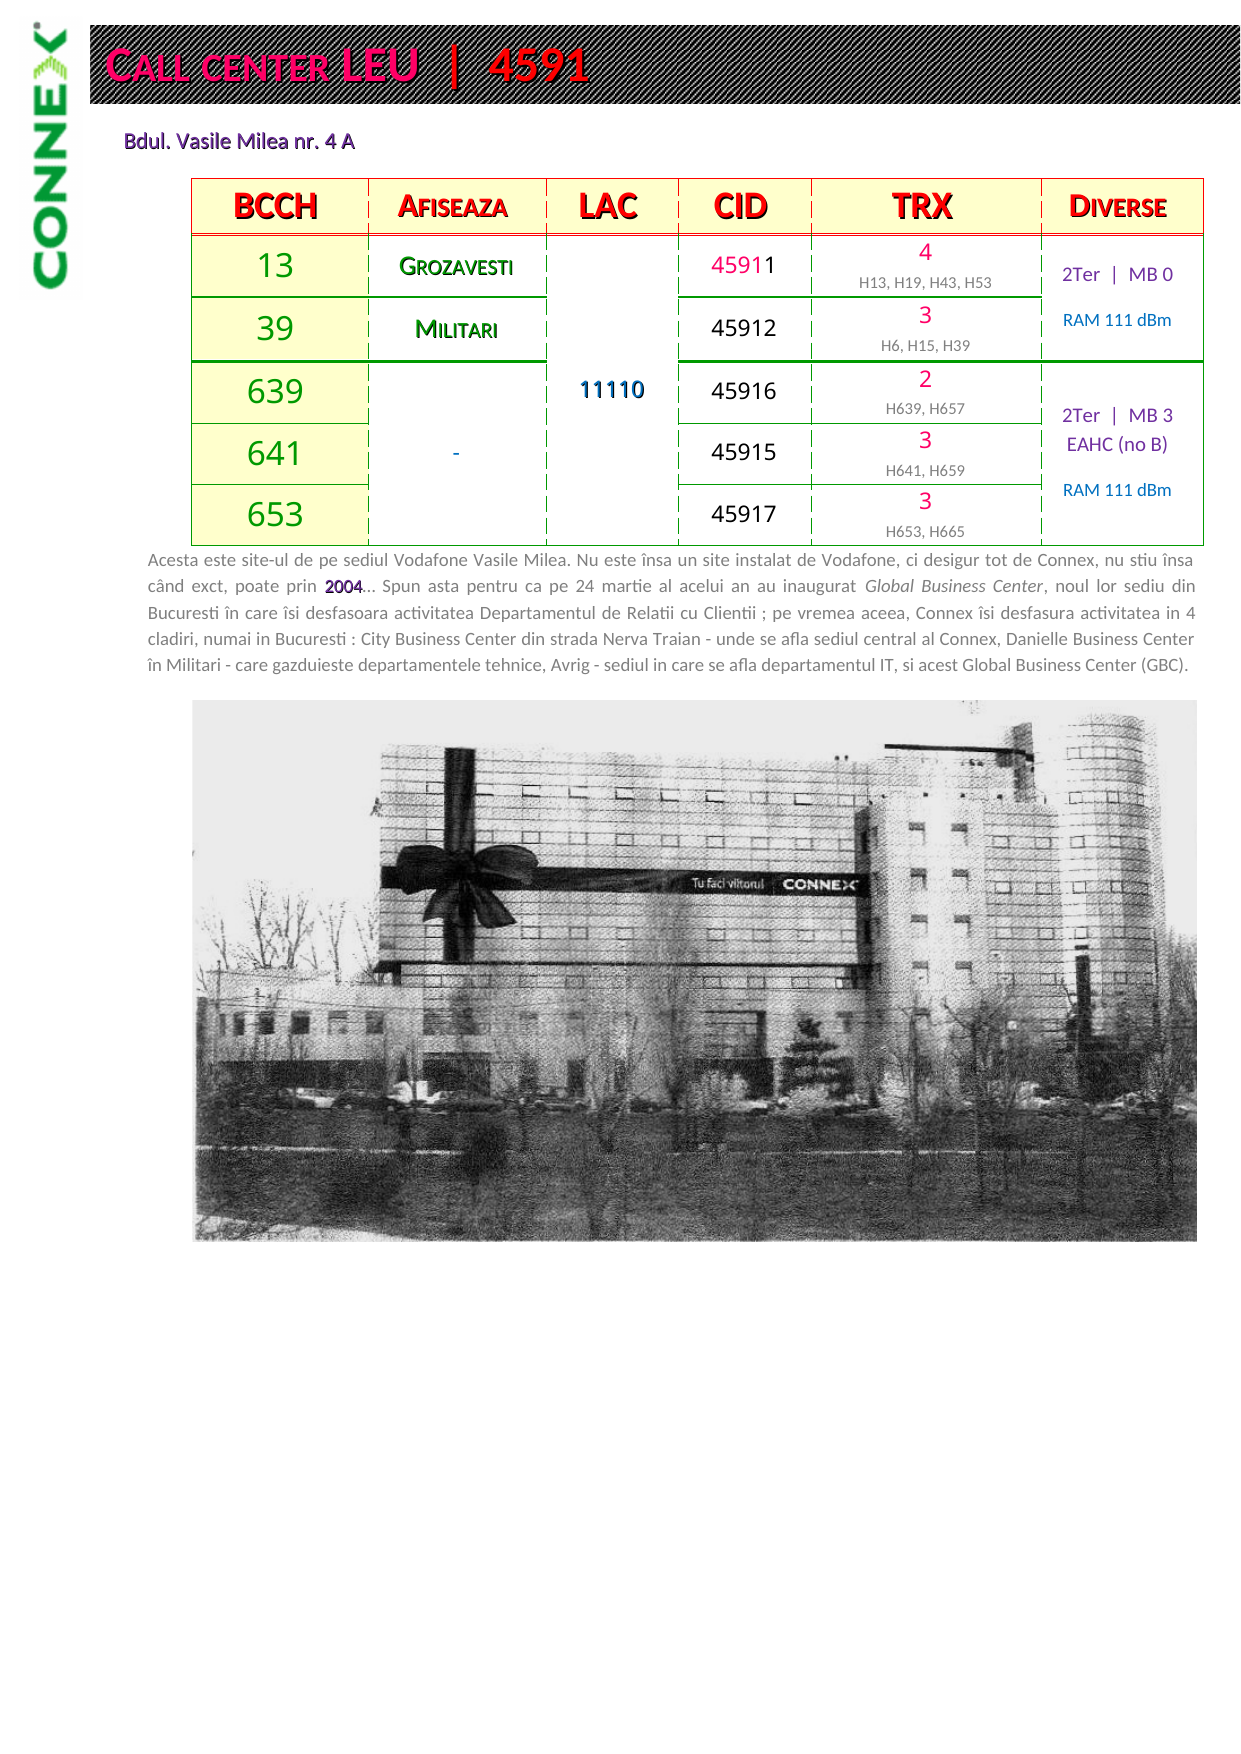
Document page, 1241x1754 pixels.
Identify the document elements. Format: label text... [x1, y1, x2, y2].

table_cell 4 H13, H19, H43, H53 [812, 236, 1042, 296]
table_cell Militari [369, 298, 546, 359]
picture [192, 700, 1197, 1241]
table_cell 2 H639, H657 [812, 363, 1042, 423]
table_cell 45912 [679, 298, 812, 359]
table_cell 11110 [546, 236, 679, 545]
picture [90, 25, 1241, 104]
table_cell 641 [192, 424, 369, 484]
table_header CID [679, 179, 812, 233]
table_cell 39 [192, 298, 369, 359]
table_cell - [369, 363, 546, 545]
table_cell 2Ter | MB 3 EAHC (no B) RAM 111 dBm [1042, 363, 1203, 545]
picture [20, 17, 82, 299]
table_cell Grozavesti [369, 236, 546, 296]
table_cell 2Ter | MB 0 RAM 111 dBm [1042, 236, 1203, 359]
table_header LAC [546, 179, 679, 233]
table_cell 45917 [679, 485, 812, 545]
text Acesta este site-ul de pe sediul Vodafone Vasile Milea. Nu este însa un site instalat de Vodafone, ci desigur tot de Connex, nu stiu însa când exct, poate prin 2004… Spun asta pentru ca pe 24 martie al acelui an au inaugurat Global Business Center, noul lor sediu din Bucuresti în care îsi desfasoara activitatea Departamentul de Relatii cu Clientii ; pe vremea aceea, Connex îsi desfasura activitatea in 4 cladiri, numai in Bucuresti : City Business Center din strada Nerva Traian - unde se afla sediul central al Connex, Danielle Business Center în Militari - care gazduieste departamentele tehnice, Avrig - sediul in care se afla departamentul IT, si acest Global Business Center (GBC). [148, 182, 1196, 677]
table_header TRX [812, 179, 1042, 233]
table_cell 3 H6, H15, H39 [812, 298, 1042, 359]
table_header BCCH [192, 179, 369, 233]
table_cell 45916 [679, 363, 812, 423]
text Bdul. Vasile Milea nr. 4 A [118, 126, 1093, 154]
table_header Diverse [1042, 179, 1203, 233]
table_header Afiseaza [369, 179, 546, 233]
table_cell 3 H641, H659 [812, 424, 1042, 484]
table_cell 45911 [679, 236, 812, 296]
table_cell 653 [192, 485, 369, 545]
table_cell 13 [192, 236, 369, 296]
table_cell 3 H653, H665 [812, 485, 1042, 545]
table_cell 45915 [679, 424, 812, 484]
table_cell 639 [192, 363, 369, 423]
